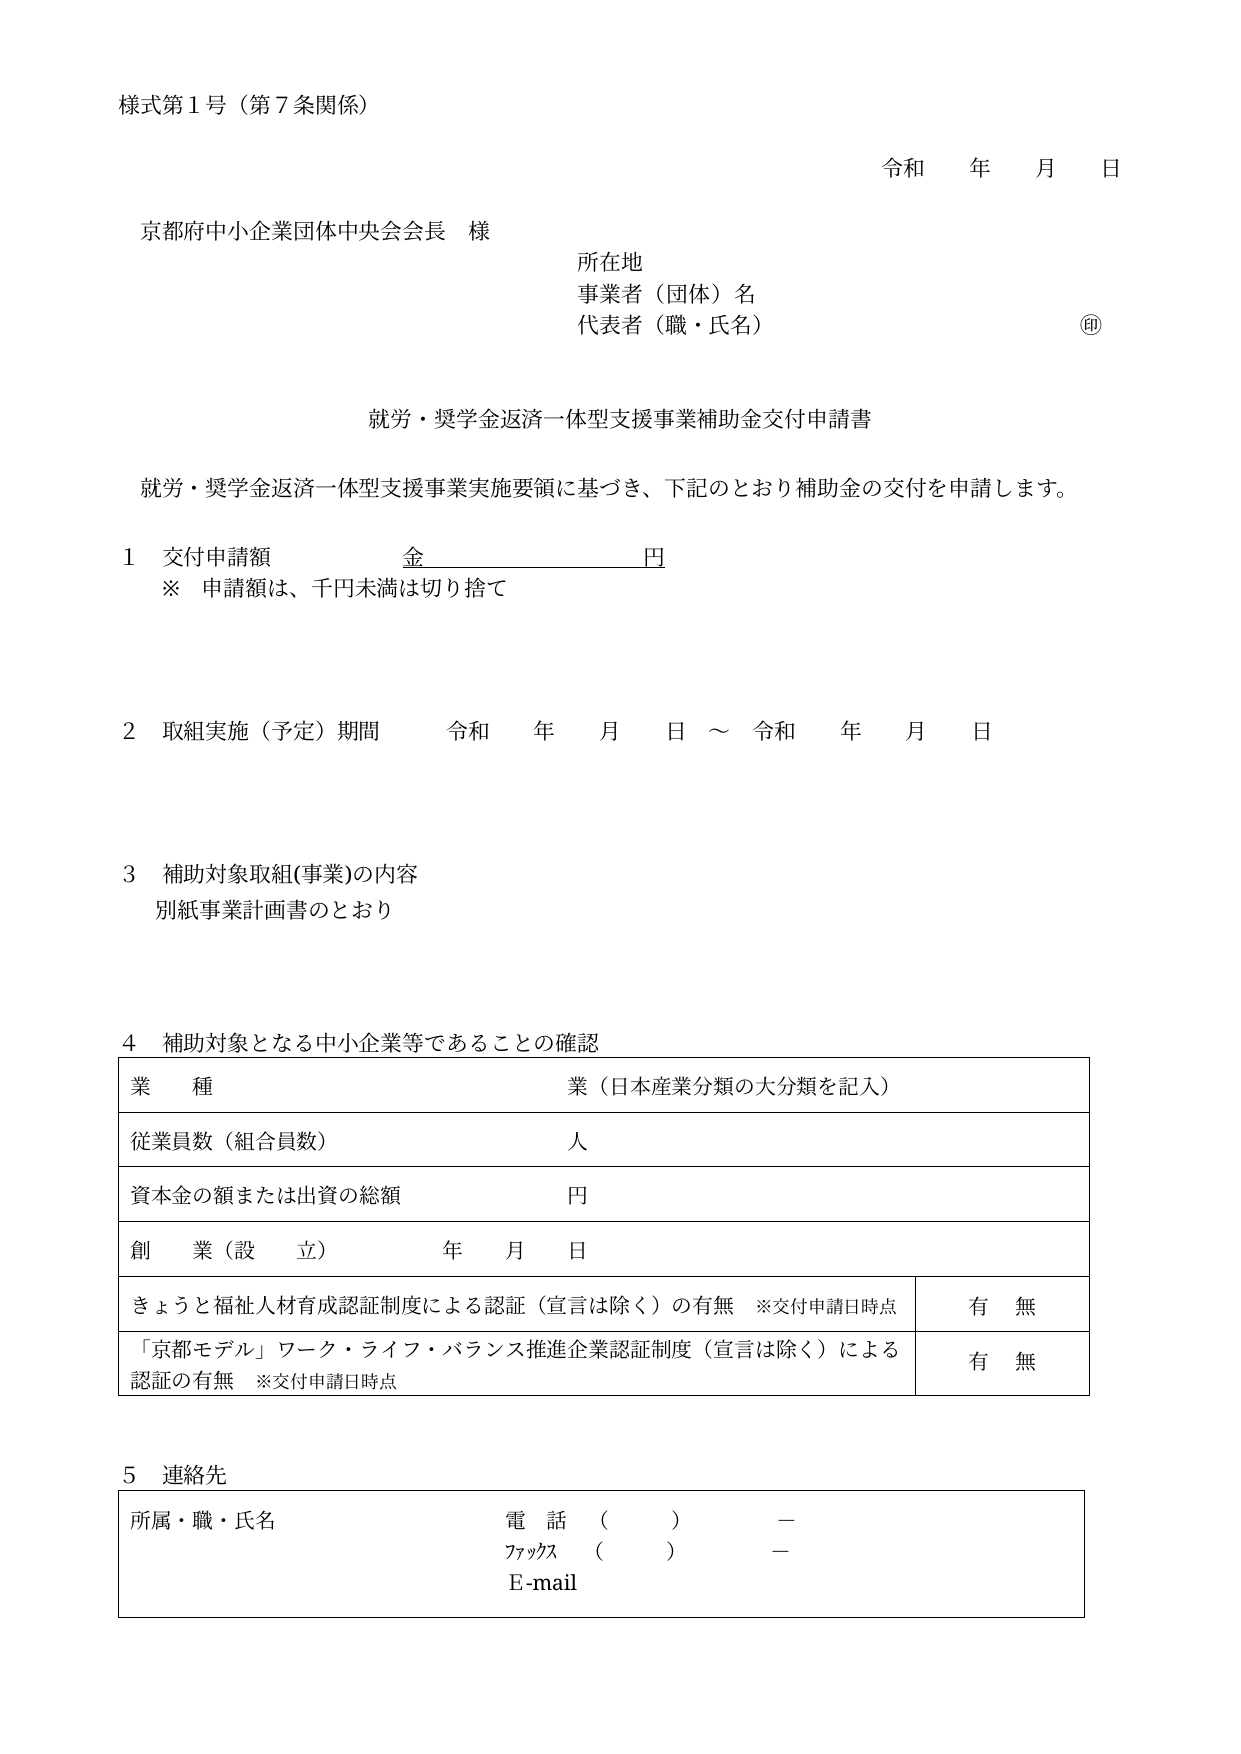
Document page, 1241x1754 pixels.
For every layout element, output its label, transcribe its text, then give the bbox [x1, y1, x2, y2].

text ５ 連絡先 [118, 1458, 1122, 1489]
text 代表者（職・氏名） ㊞ [577, 308, 1122, 340]
table_cell 従業員数（組合員数） 人 [119, 1113, 1089, 1166]
text 事業者（団体）名 [577, 277, 1122, 308]
text ２ 取組実施（予定）期間 令和 年 月 日 ～ 令和 年 月 日 [118, 714, 1122, 746]
table_header 業 種 業（日本産業分類の大分類を記入） [119, 1058, 1089, 1112]
table_header 所属・職・氏名 電 話 （ ） － ﾌｧｯｸｽ （ ） － Ｅ-mail [119, 1491, 1084, 1617]
table_cell 資本金の額または出資の総額 円 [119, 1167, 1089, 1221]
text 令和 年 月 日 [118, 151, 1122, 183]
table_cell 創 業（設 立） 年 月 日 [119, 1222, 1089, 1276]
text 就労・奨学金返済一体型支援事業実施要領に基づき、下記のとおり補助金の交付を申請します。 [118, 471, 1122, 502]
table_cell きょうと福祉人材育成認証制度による認証（宣言は除く）の有無 ※交付申請日時点 [119, 1277, 915, 1331]
text ４ 補助対象となる中小企業等であることの確認 [118, 1026, 1122, 1057]
table_cell 有 無 [916, 1277, 1089, 1331]
text 別紙事業計画書のとおり [118, 889, 1122, 926]
text 就労・奨学金返済一体型支援事業補助金交付申請書 [118, 402, 1122, 434]
table_cell 有 無 [916, 1332, 1089, 1394]
text 様式第１号（第７条関係） [118, 89, 1122, 120]
table_cell 「京都モデル」ワーク・ライフ・バランス推進企業認証制度（宣言は除く）による 認証の有無 ※交付申請日時点 [119, 1332, 915, 1394]
text 所在地 [577, 246, 1122, 277]
text １ 交付申請額 金 円 [118, 540, 1122, 571]
text ３ 補助対象取組(事業)の内容 [118, 857, 1122, 889]
text ※ 申請額は、千円未満は切り捨て [118, 571, 1122, 603]
text 京都府中小企業団体中央会会長 様 [118, 214, 1122, 246]
